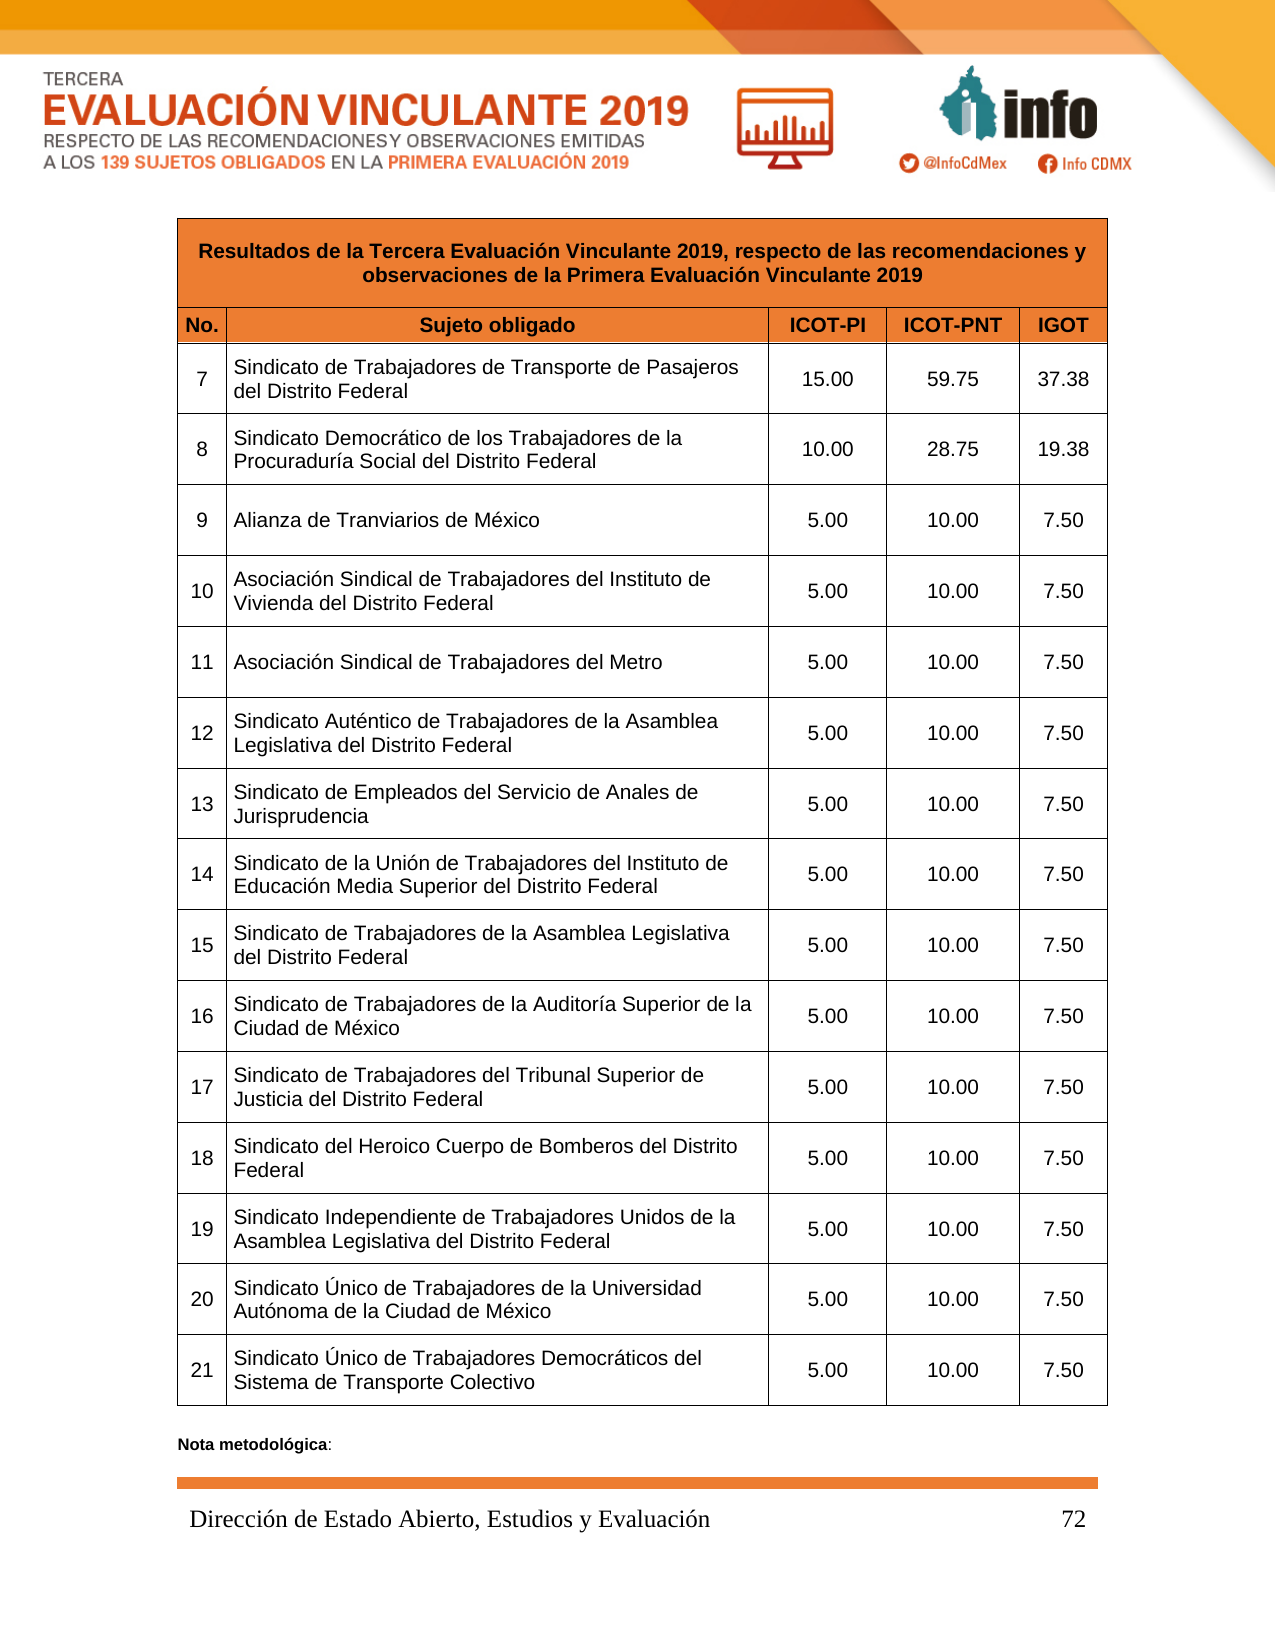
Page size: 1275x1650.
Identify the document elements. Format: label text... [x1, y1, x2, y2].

table_cell 15 [178, 910, 226, 980]
table_cell Sindicato de la Unión de Trabajadores del Instituto de Educación Media Superior del Distrito Federal [227, 839, 768, 909]
table_cell Sindicato de Empleados del Servicio de Anales de Jurisprudencia [227, 769, 768, 838]
table_cell 9 [178, 485, 226, 555]
table_cell Sindicato de Trabajadores de la Auditoría Superior de la Ciudad de México [227, 981, 768, 1051]
table_cell 5.00 [769, 698, 886, 767]
table_cell 13 [178, 769, 226, 838]
table_cell 14 [178, 839, 226, 909]
table_cell 7.50 [1020, 485, 1107, 555]
table_cell 7.50 [1020, 556, 1107, 626]
table_cell 7.50 [1020, 698, 1107, 767]
table_cell 5.00 [769, 769, 886, 838]
table_cell 5.00 [769, 627, 886, 697]
text Nota metodológica: [177, 1435, 1098, 1454]
table_cell 7.50 [1020, 1194, 1107, 1263]
table_cell 10.00 [887, 1123, 1019, 1192]
table_cell 19 [178, 1194, 226, 1263]
table_cell 10.00 [887, 627, 1019, 697]
table_cell 10.00 [887, 1052, 1019, 1122]
table_cell 10.00 [887, 981, 1019, 1051]
table_cell 15.00 [769, 344, 886, 413]
table_cell 10.00 [887, 1335, 1019, 1405]
table_cell 7.50 [1020, 1264, 1107, 1334]
picture [0, 0, 1275, 192]
table_cell 10.00 [887, 769, 1019, 838]
table_cell Asociación Sindical de Trabajadores del Metro [227, 627, 768, 697]
table_cell 10 [178, 556, 226, 626]
table_cell Sindicato Independiente de Trabajadores Unidos de la Asamblea Legislativa del Distrito Federal [227, 1194, 768, 1263]
table_cell 10.00 [887, 1264, 1019, 1334]
table_cell 7 [178, 344, 226, 413]
table_cell 10.00 [887, 839, 1019, 909]
table_cell 7.50 [1020, 839, 1107, 909]
table_cell 8 [178, 414, 226, 484]
table_cell Sindicato de Trabajadores del Tribunal Superior de Justicia del Distrito Federal [227, 1052, 768, 1122]
table_cell 16 [178, 981, 226, 1051]
table_cell 28.75 [887, 414, 1019, 484]
table_cell Sujeto obligado [227, 308, 768, 342]
table_cell 5.00 [769, 981, 886, 1051]
table_cell 5.00 [769, 910, 886, 980]
table_header Resultados de la Tercera Evaluación Vinculante 2019, respecto de las recomendaciones y observaciones de la Primera Evaluación Vinculante 2019 [178, 219, 1107, 307]
table_cell 7.50 [1020, 1052, 1107, 1122]
table_cell 7.50 [1020, 627, 1107, 697]
table_cell 10.00 [887, 485, 1019, 555]
table_cell 5.00 [769, 1264, 886, 1334]
table_cell 11 [178, 627, 226, 697]
table_cell 5.00 [769, 556, 886, 626]
table_cell 5.00 [769, 839, 886, 909]
table_cell 7.50 [1020, 1123, 1107, 1192]
table_cell 59.75 [887, 344, 1019, 413]
table_cell 10.00 [887, 556, 1019, 626]
table_cell 5.00 [769, 1123, 886, 1192]
table_cell 10.00 [887, 1194, 1019, 1263]
table_cell 10.00 [769, 414, 886, 484]
table_cell 20 [178, 1264, 226, 1334]
table_cell Alianza de Tranviarios de México [227, 485, 768, 555]
table_cell 7.50 [1020, 1335, 1107, 1405]
table_cell 21 [178, 1335, 226, 1405]
table_cell Asociación Sindical de Trabajadores del Instituto de Vivienda del Distrito Federal [227, 556, 768, 626]
table_cell Sindicato del Heroico Cuerpo de Bomberos del Distrito Federal [227, 1123, 768, 1192]
table_cell ICOT-PI [769, 308, 886, 342]
table_cell 5.00 [769, 485, 886, 555]
table_cell 5.00 [769, 1052, 886, 1122]
table_cell Sindicato Único de Trabajadores Democráticos del Sistema de Transporte Colectivo [227, 1335, 768, 1405]
table_cell 18 [178, 1123, 226, 1192]
table_cell Sindicato de Trabajadores de Transporte de Pasajeros del Distrito Federal [227, 344, 768, 413]
table_cell Sindicato Democrático de los Trabajadores de la Procuraduría Social del Distrito Federal [227, 414, 768, 484]
table_cell 10.00 [887, 698, 1019, 767]
table_cell 7.50 [1020, 910, 1107, 980]
table_cell 5.00 [769, 1335, 886, 1405]
table_cell Sindicato Único de Trabajadores de la Universidad Autónoma de la Ciudad de México [227, 1264, 768, 1334]
table_cell ICOT-PNT [887, 308, 1019, 342]
table_cell Sindicato de Trabajadores de la Asamblea Legislativa del Distrito Federal [227, 910, 768, 980]
table_cell 7.50 [1020, 981, 1107, 1051]
table_cell 19.38 [1020, 414, 1107, 484]
table_cell 7.50 [1020, 769, 1107, 838]
table_cell IGOT [1020, 308, 1107, 342]
table_cell Sindicato Auténtico de Trabajadores de la Asamblea Legislativa del Distrito Federal [227, 698, 768, 767]
table_cell 17 [178, 1052, 226, 1122]
table_cell 12 [178, 698, 226, 767]
table_cell No. [178, 308, 226, 342]
table_cell 10.00 [887, 910, 1019, 980]
table_cell 37.38 [1020, 344, 1107, 413]
table_cell 5.00 [769, 1194, 886, 1263]
